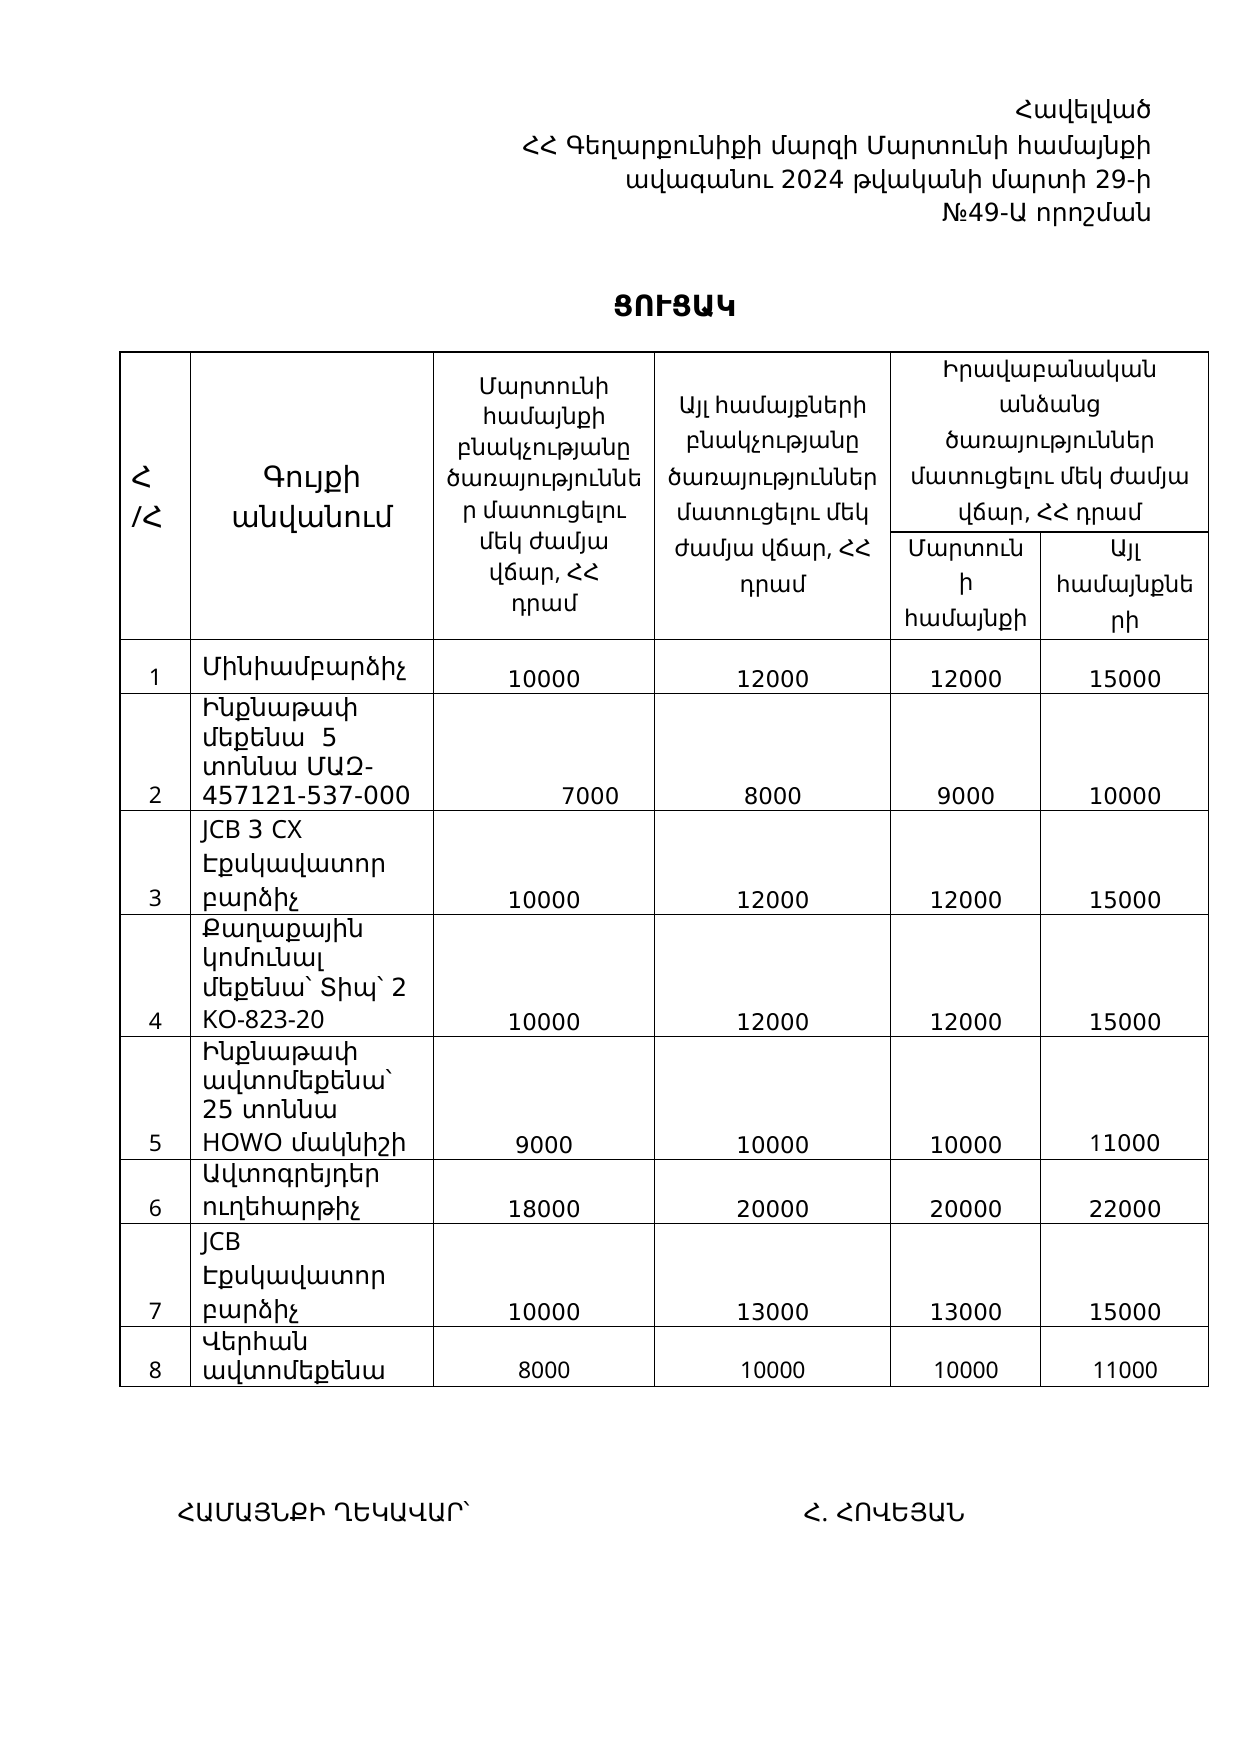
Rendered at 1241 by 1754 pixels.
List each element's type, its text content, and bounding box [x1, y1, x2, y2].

table_cell 12000 [655, 640, 890, 692]
table_cell 22000 [1041, 1160, 1208, 1223]
table_cell 11000 [1041, 1037, 1208, 1159]
text ՀԱՄԱՅՆՔԻ ՂԵԿԱՎԱՐ՝ Հ. ՀՈՎԵՅԱՆ [177, 1495, 1152, 1529]
table_cell 10000 [891, 1327, 1040, 1386]
table_cell 9000 [891, 694, 1040, 810]
table_cell 10000 [434, 640, 654, 692]
table_cell Վերհան ավտոմեքենա [191, 1327, 433, 1386]
table_cell 8000 [434, 1327, 654, 1386]
text Հավելված [177, 59, 1152, 126]
table_cell 12000 [655, 811, 890, 913]
table_cell 15000 [1041, 811, 1208, 913]
table_cell JCB 3 CX Էքսկավատոր բարձիչ [191, 811, 433, 913]
table_header Գույքի անվանում [191, 353, 433, 639]
table_cell Մինիամբարձիչ [191, 640, 433, 692]
table_cell 2 [121, 694, 190, 810]
table_cell Քաղաքային կոմունալ մեքենա՝ Տիպ՝ 2 KO-823-20 [191, 915, 433, 1036]
table_cell 5 [121, 1037, 190, 1159]
table_cell 4 [121, 915, 190, 1036]
table_cell 13000 [891, 1224, 1040, 1326]
table_cell 7000 [434, 694, 654, 810]
table_cell 8000 [655, 694, 890, 810]
table_cell 12000 [891, 915, 1040, 1036]
table_cell 20000 [891, 1160, 1040, 1223]
table_cell 10000 [891, 1037, 1040, 1159]
table_cell 10000 [655, 1327, 890, 1386]
table_cell Ինքնաթափ ավտոմեքենա՝ 25 տոննա HOWO մակնիշի [191, 1037, 433, 1159]
table_cell 10000 [655, 1037, 890, 1159]
table_cell 18000 [434, 1160, 654, 1223]
table_cell 15000 [1041, 1224, 1208, 1326]
table_cell 9000 [434, 1037, 654, 1159]
table_header Այլ համայքների բնակչությանը ծառայություններ մատուցելու մեկ ժամյա վճար, ՀՀ դրամ [655, 353, 890, 639]
table_header Հ/Հ [121, 353, 190, 639]
table_cell 15000 [1041, 915, 1208, 1036]
table_cell 13000 [655, 1224, 890, 1326]
table_cell 12000 [891, 811, 1040, 913]
table_cell 11000 [1041, 1327, 1208, 1386]
table_cell Այլ համայնքների [1041, 533, 1208, 639]
table_cell Ինքնաթափ մեքենա 5 տոննա ՄԱԶ-457121-537-000 [191, 694, 433, 810]
table_cell 7 [121, 1224, 190, 1326]
table_cell 12000 [655, 915, 890, 1036]
table_header Իրավաբանական անձանց ծառայություններ մատուցելու մեկ ժամյա վճար, ՀՀ դրամ [891, 353, 1208, 531]
table_cell 6 [121, 1160, 190, 1223]
table_cell 10000 [434, 811, 654, 913]
table_cell Մարտունի համայնքի [891, 533, 1040, 639]
table_cell 1 [121, 640, 190, 692]
table_cell 15000 [1041, 640, 1208, 692]
table_cell 3 [121, 811, 190, 913]
table_cell 10000 [1041, 694, 1208, 810]
text №49-Ա որոշման [177, 198, 1152, 228]
table_header Մարտունի համայնքի բնակչությանը ծառայություններ մատուցելու մեկ ժամյա վճար, ՀՀ դրամ [434, 353, 654, 639]
table_cell 20000 [655, 1160, 890, 1223]
text ՀՀ Գեղարքունիքի մարզի Մարտունի համայնքի [177, 131, 1152, 161]
table_cell Ավտոգրեյդեր ուղեհարթիչ [191, 1160, 433, 1223]
table_cell 10000 [434, 1224, 654, 1326]
table_cell 8 [121, 1327, 190, 1386]
table_cell 12000 [891, 640, 1040, 692]
text ՑՈՒՑԱԿ [177, 285, 1152, 325]
text ավագանու 2024 թվականի մարտի 29-ի [177, 165, 1152, 194]
table_cell 10000 [434, 915, 654, 1036]
table_cell JCB Էքսկավատոր բարձիչ [191, 1224, 433, 1326]
